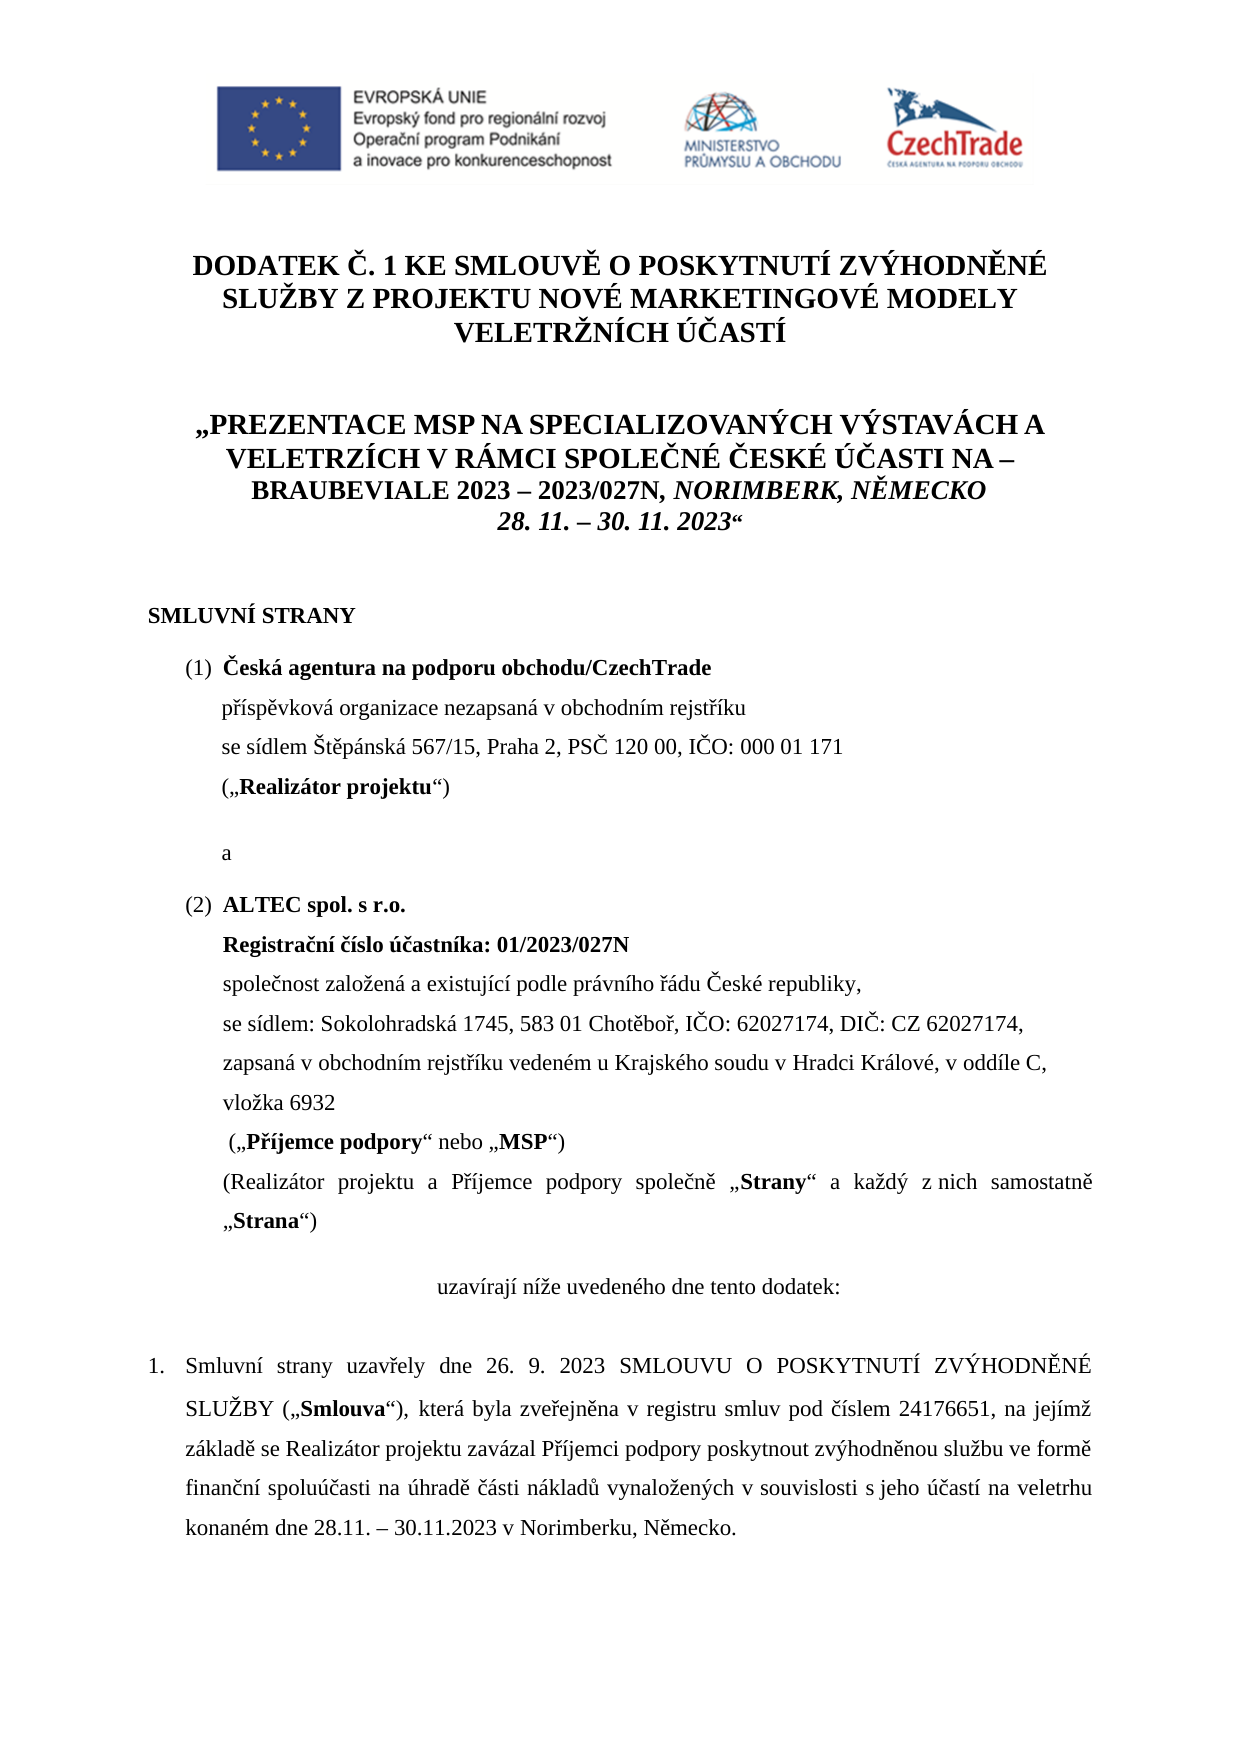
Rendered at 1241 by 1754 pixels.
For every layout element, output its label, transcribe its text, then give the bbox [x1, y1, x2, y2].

text SMLUVNÍ STRANY [148, 602, 1093, 628]
list uzavírají níže uvedeného dne tento dodatek: [185, 1273, 1093, 1299]
list společnost založená a existující podle právního řádu České republiky, [223, 970, 1093, 997]
text a [148, 839, 1093, 865]
text příspěvková organizace nezapsaná v obchodním rejstříku [148, 694, 1093, 720]
picture [205, 73, 1035, 186]
title „PREZENTACE MSP NA SPECIALIZOVANÝCH VÝSTAVÁCH A VELETRZÍCH V RÁMCI SPOLEČNÉ ČESKÉ ÚČASTI NA – Braubeviale 2023 – 2023/027N, norimberk, německo 28. 11. – 30. 11. 2023“ [148, 407, 1093, 537]
list („Příjemce podpory“ nebo „MSP“) [223, 1128, 1093, 1155]
text DODATEK Č. 1 KE SMLOUVĚ O POSKYTNUTÍ ZVÝHODNĚNÉ SLUŽBY Z PROJEKTU NOVÉ MARKETINGOVÉ MODELY VELETRŽNÍCH ÚČASTÍ [148, 248, 1093, 349]
text se sídlem Štěpánská 567/15, Praha 2, PSČ 120 00, IČO: 000 01 171 [148, 733, 1093, 760]
list Registrační číslo účastníka: 01/2023/027N [223, 931, 1093, 957]
list zapsaná v obchodním rejstříku vedeném u Krajského soudu v Hradci Králové, v oddíle C, [223, 1049, 1093, 1076]
text („Realizátor projektu“) [148, 773, 1093, 799]
list ALTEC spol. s r.o. [185, 891, 1093, 918]
list Česká agentura na podporu obchodu/CzechTrade [185, 654, 1093, 681]
list vložka 6932 [223, 1089, 1093, 1115]
list se sídlem: Sokolohradská 1745, 583 01 Chotěboř, IČO: 62027174, DIČ: CZ 62027174, [223, 1010, 1093, 1036]
list (Realizátor projektu a Příjemce podpory společně „Strany“ a každý z nich samostatně „Strana“) [223, 1168, 1093, 1234]
list Smluvní strany uzavřely dne 26. 9. 2023 SMLOUVU O POSKYTNUTÍ ZVÝHODNĚNÉ SLUŽBY („Smlouva“), která byla zveřejněna v registru smluv pod číslem 24176651, na jejímž základě se Realizátor projektu zavázal Příjemci podpory poskytnout zvýhodněnou službu ve formě finanční spoluúčasti na úhradě části nákladů vynaložených v souvislosti s jeho účastí na veletrhu konaném dne 28.11. – 30.11.2023 v Norimberku, Německo. [148, 1352, 1093, 1540]
